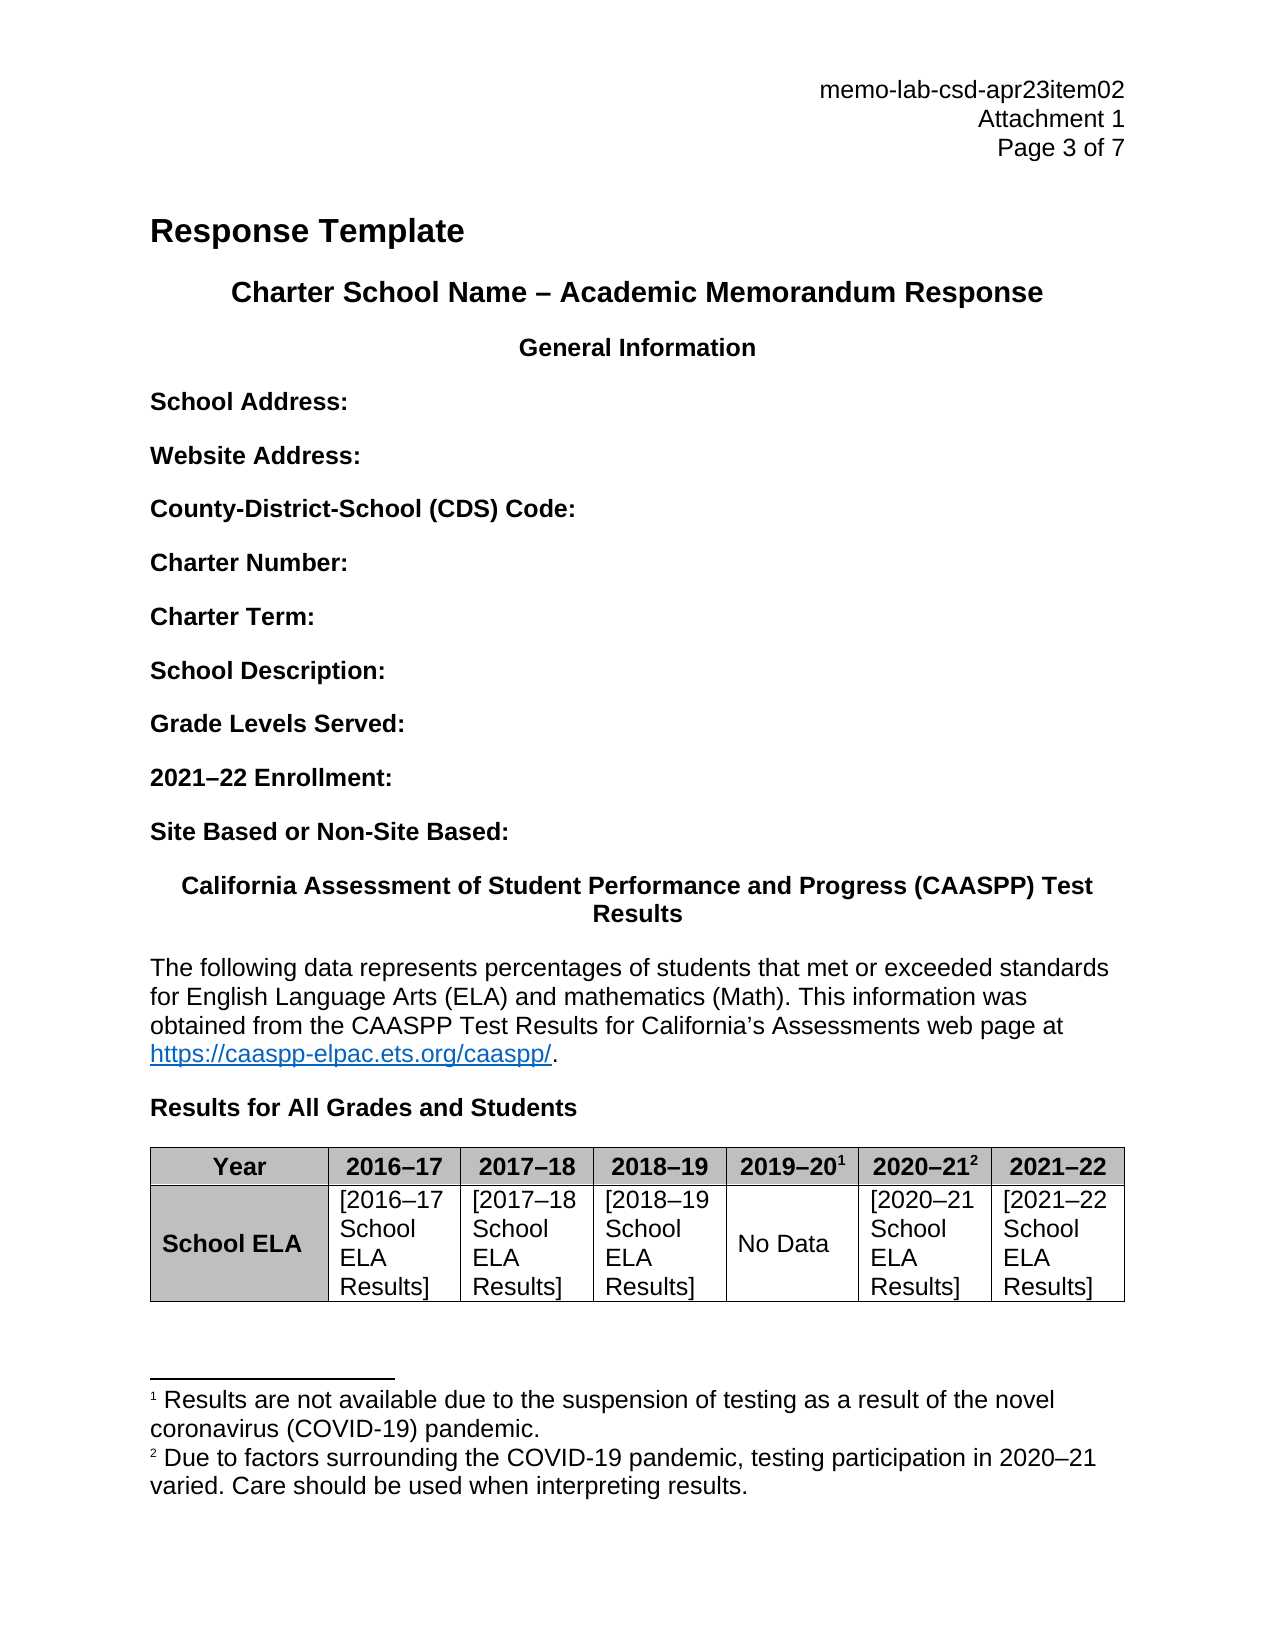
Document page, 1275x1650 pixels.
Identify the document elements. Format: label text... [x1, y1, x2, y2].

table_cell [2017–18 School ELA Results] [461, 1186, 593, 1301]
table_cell [2016–17 School ELA Results] [329, 1186, 460, 1301]
table_header 2016–17 [329, 1148, 460, 1184]
subtitle Response Template [150, 211, 1125, 250]
text Charter Term: [150, 602, 1125, 631]
table_header 2021–22 [992, 1148, 1124, 1184]
text School Description: [150, 656, 1125, 684]
subtitle General Information [150, 333, 1125, 362]
text Grade Levels Served: [150, 709, 1125, 738]
text 2021–22 Enrollment: [150, 763, 1125, 792]
table_header Year [151, 1148, 328, 1184]
table_cell School ELA [151, 1186, 328, 1301]
text Charter Number: [150, 548, 1125, 577]
table_cell [2021–22 School ELA Results] [992, 1186, 1124, 1301]
text The following data represents percentages of students that met or exceeded standards for English Language Arts (ELA) and mathematics (Math). This information was obtained from the CAASPP Test Results for California’s Assessments web page at https://caaspp-elpac.ets.org/caaspp/. [150, 953, 1125, 1068]
text Site Based or Non-Site Based: [150, 817, 1125, 846]
subtitle Charter School Name – Academic Memorandum Response [150, 275, 1125, 308]
subtitle California Assessment of Student Performance and Progress (CAASPP) Test Results [150, 871, 1125, 928]
table_header 2020–21 [859, 1148, 991, 1184]
table_cell [2018–19 School ELA Results] [594, 1186, 726, 1301]
text Results for All Grades and Students [150, 1093, 1125, 1122]
table_header 2017–18 [461, 1148, 593, 1184]
table_cell [2020–21 School ELA Results] [859, 1186, 991, 1301]
table_header 2018–19 [594, 1148, 726, 1184]
table_cell No Data [727, 1186, 858, 1301]
text Website Address: [150, 441, 1125, 469]
text School Address: [150, 387, 1125, 416]
text County-District-School (CDS) Code: [150, 494, 1125, 523]
table_header 2019–20 [727, 1148, 858, 1184]
